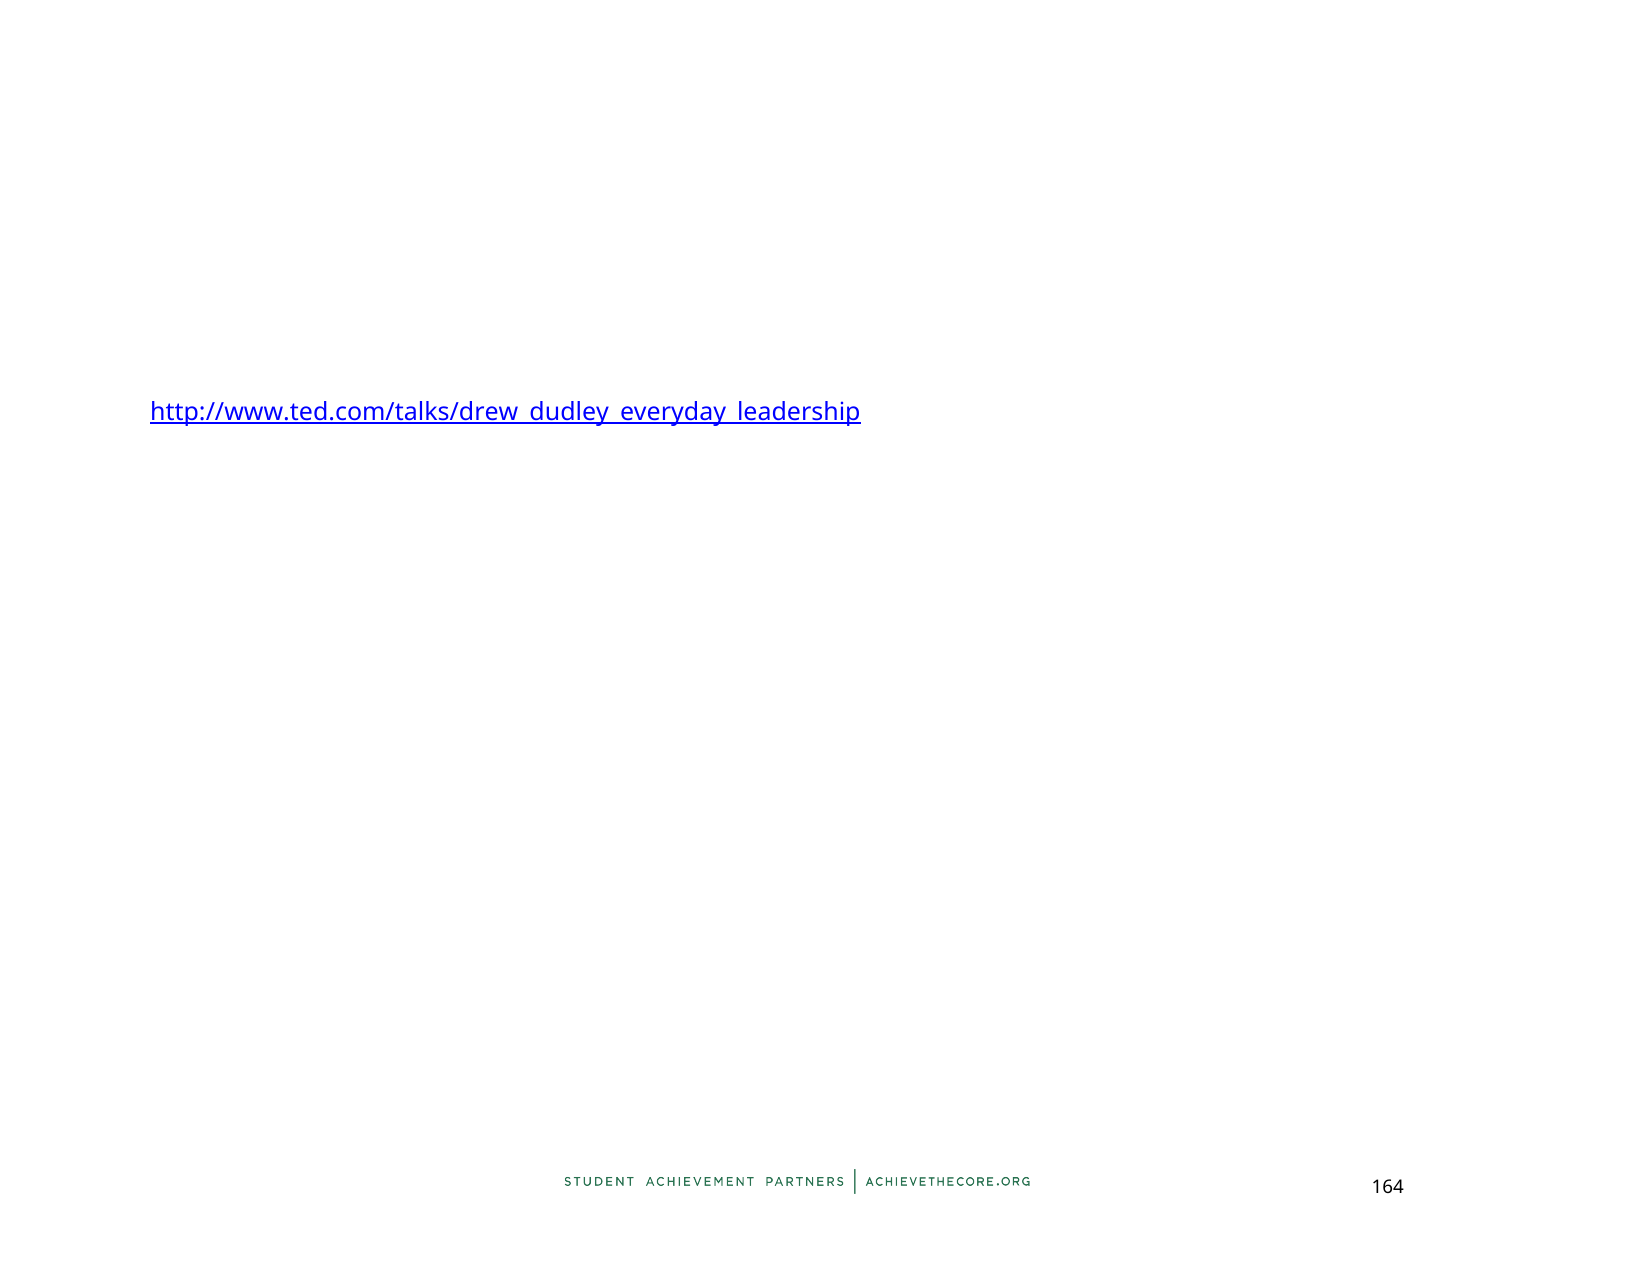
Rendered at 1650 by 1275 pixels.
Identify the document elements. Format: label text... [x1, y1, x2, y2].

text http://www.ted.com/talks/drew_dudley_everyday_leadership [150, 393, 1500, 427]
picture [564, 1169, 1030, 1194]
